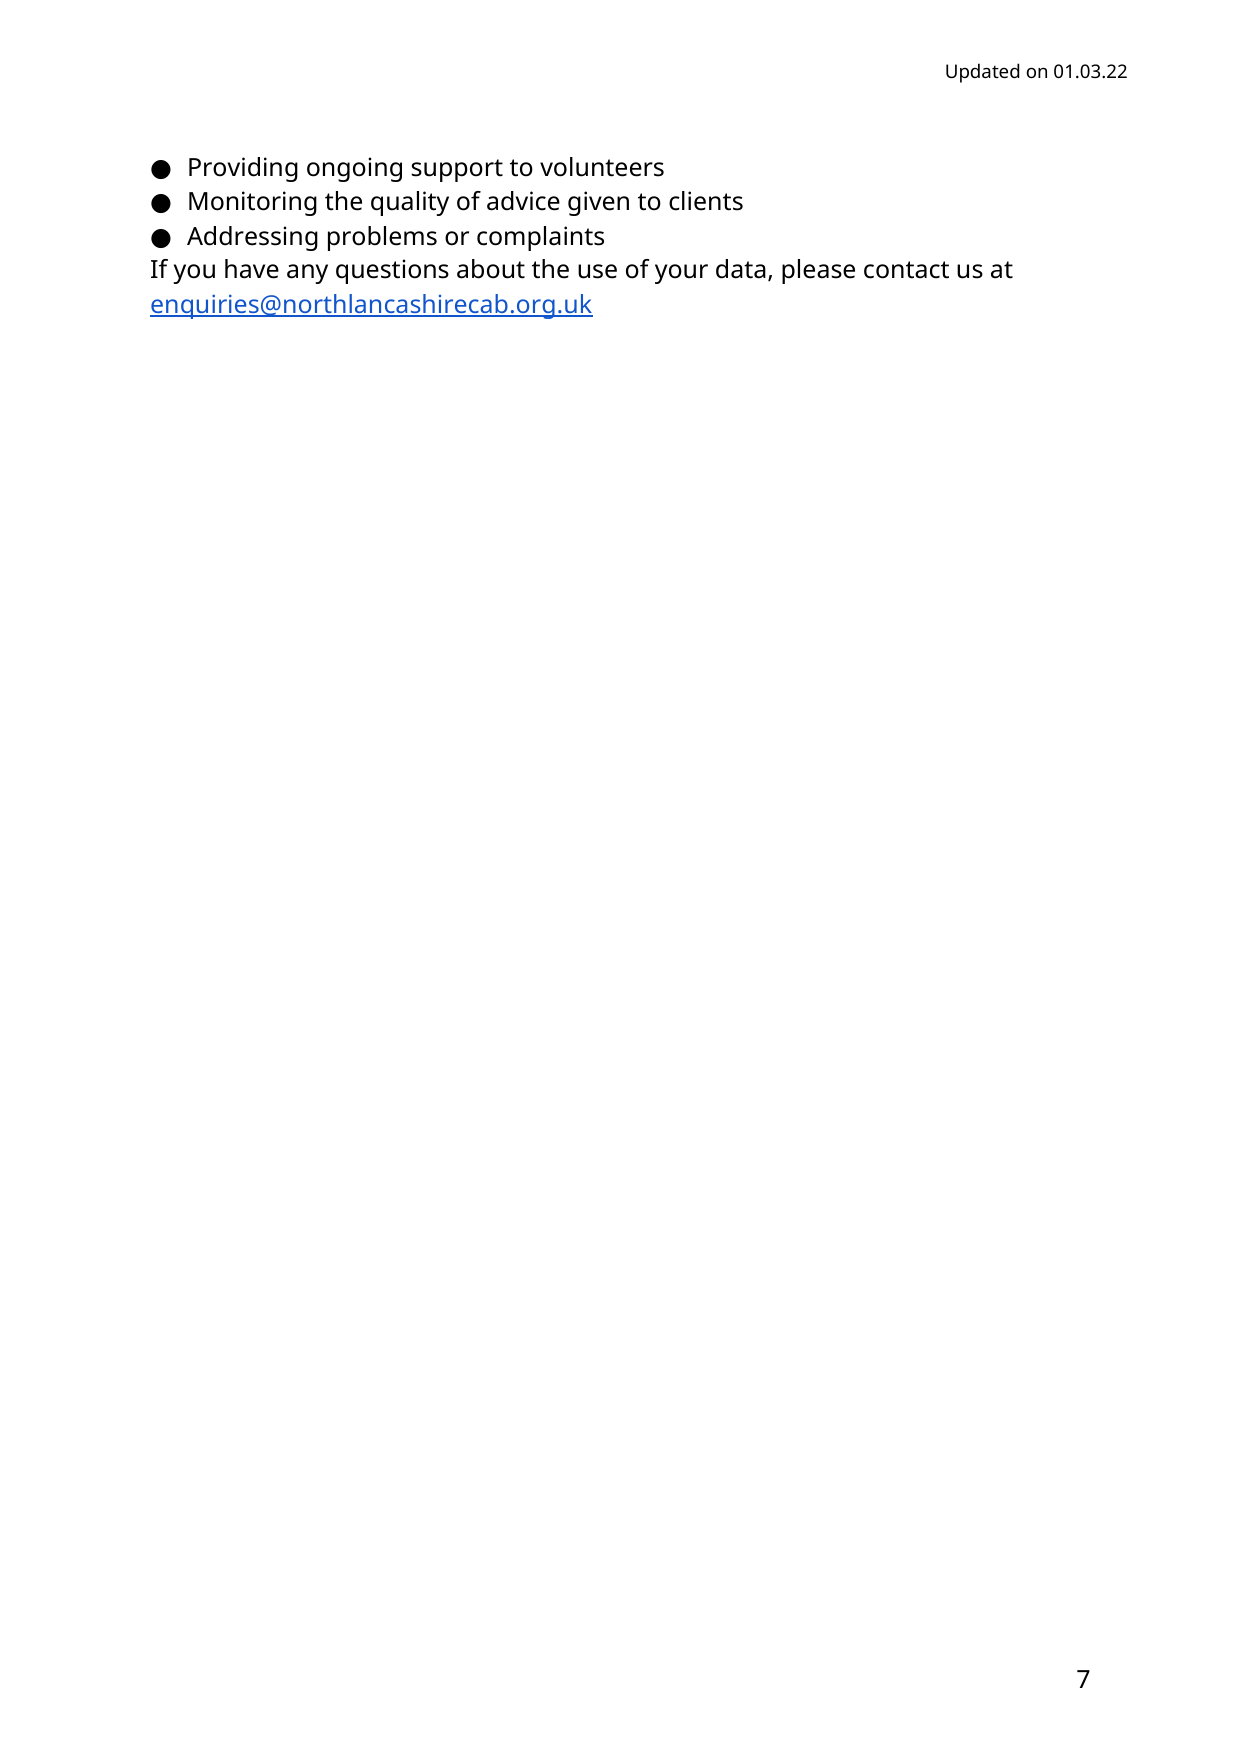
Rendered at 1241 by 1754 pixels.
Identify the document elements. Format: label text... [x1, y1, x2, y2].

list Monitoring the quality of advice given to clients [150, 184, 1128, 218]
list Addressing problems or complaints [150, 218, 1128, 252]
list Providing ongoing support to volunteers [150, 150, 1128, 184]
text If you have any questions about the use of your data, please contact us at enquiries@northlancashirecab.org.uk [150, 252, 1128, 320]
